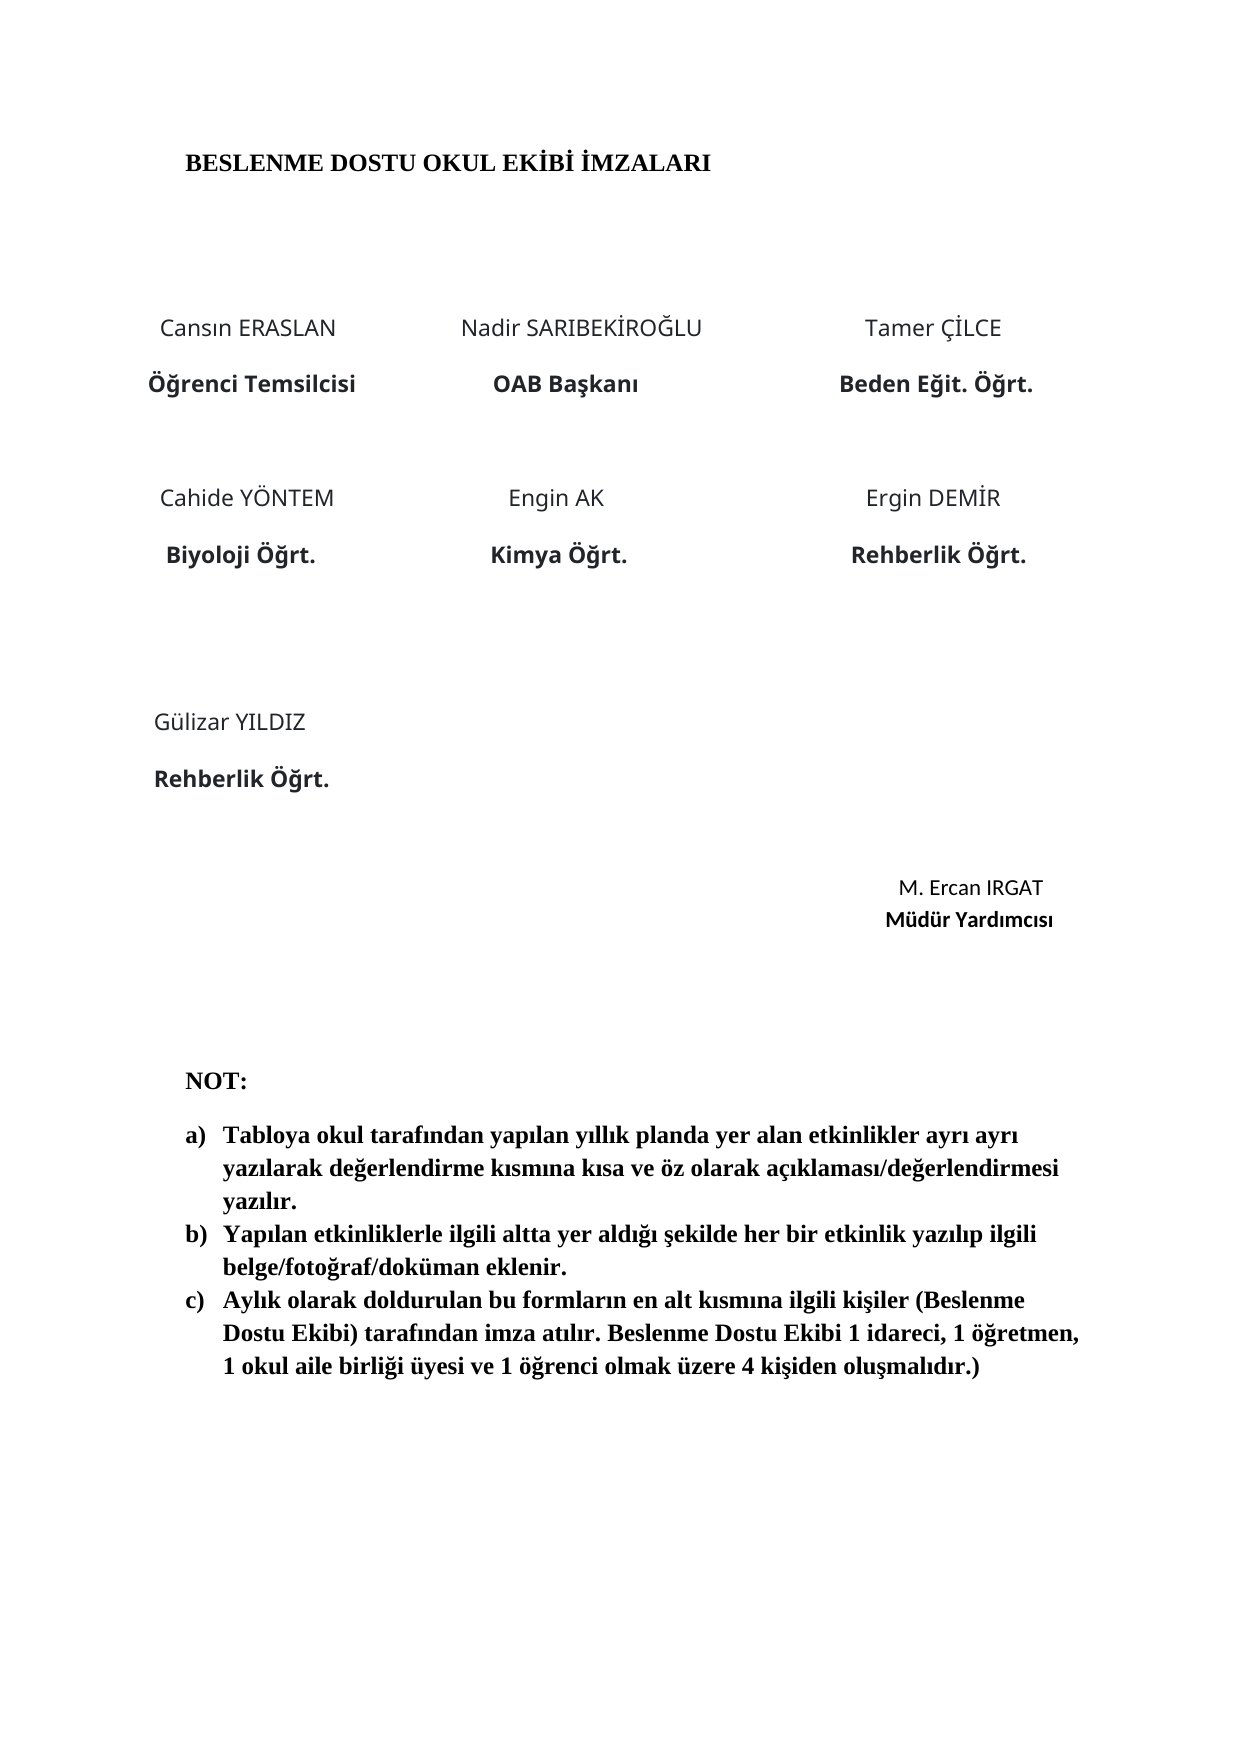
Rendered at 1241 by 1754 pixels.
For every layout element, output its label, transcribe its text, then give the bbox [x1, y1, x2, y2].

list Yapılan etkinliklerle ilgili altta yer aldığı şekilde her bir etkinlik yazılıp ilgili belge/fotoğraf/doküman eklenir. [185, 1219, 1093, 1281]
text Rehberlik Öğrt. [148, 763, 1093, 794]
text Gülizar YILDIZ [148, 706, 1093, 737]
text Cansın ERASLAN Nadir SARIBEKİROĞLU Tamer ÇİLCE [148, 312, 1093, 343]
text BESLENME DOSTU OKUL EKİBİ İMZALARI [185, 148, 1093, 176]
text Öğrenci Temsilcisi OAB Başkanı Beden Eğit. Öğrt. [148, 368, 1093, 400]
text Biyoloji Öğrt. Kimya Öğrt. Rehberlik Öğrt. [148, 539, 1093, 570]
list Tabloya okul tarafından yapılan yıllık planda yer alan etkinlikler ayrı ayrı yazılarak değerlendirme kısmına kısa ve öz olarak açıklaması/değerlendirmesi yazılır. [185, 1120, 1093, 1215]
text NOT: [185, 1066, 1093, 1095]
text Cahide YÖNTEM Engin AK Ergin DEMİR [148, 482, 1093, 513]
list Aylık olarak doldurulan bu formların en alt kısmına ilgili kişiler (Beslenme Dostu Ekibi) tarafından imza atılır. Beslenme Dostu Ekibi 1 idareci, 1 öğretmen, 1 okul aile birliği üyesi ve 1 öğrenci olmak üzere 4 kişiden oluşmalıdır.) [185, 1285, 1093, 1380]
text M. Ercan IRGAT Müdür Yardımcısı [885, 873, 1093, 933]
